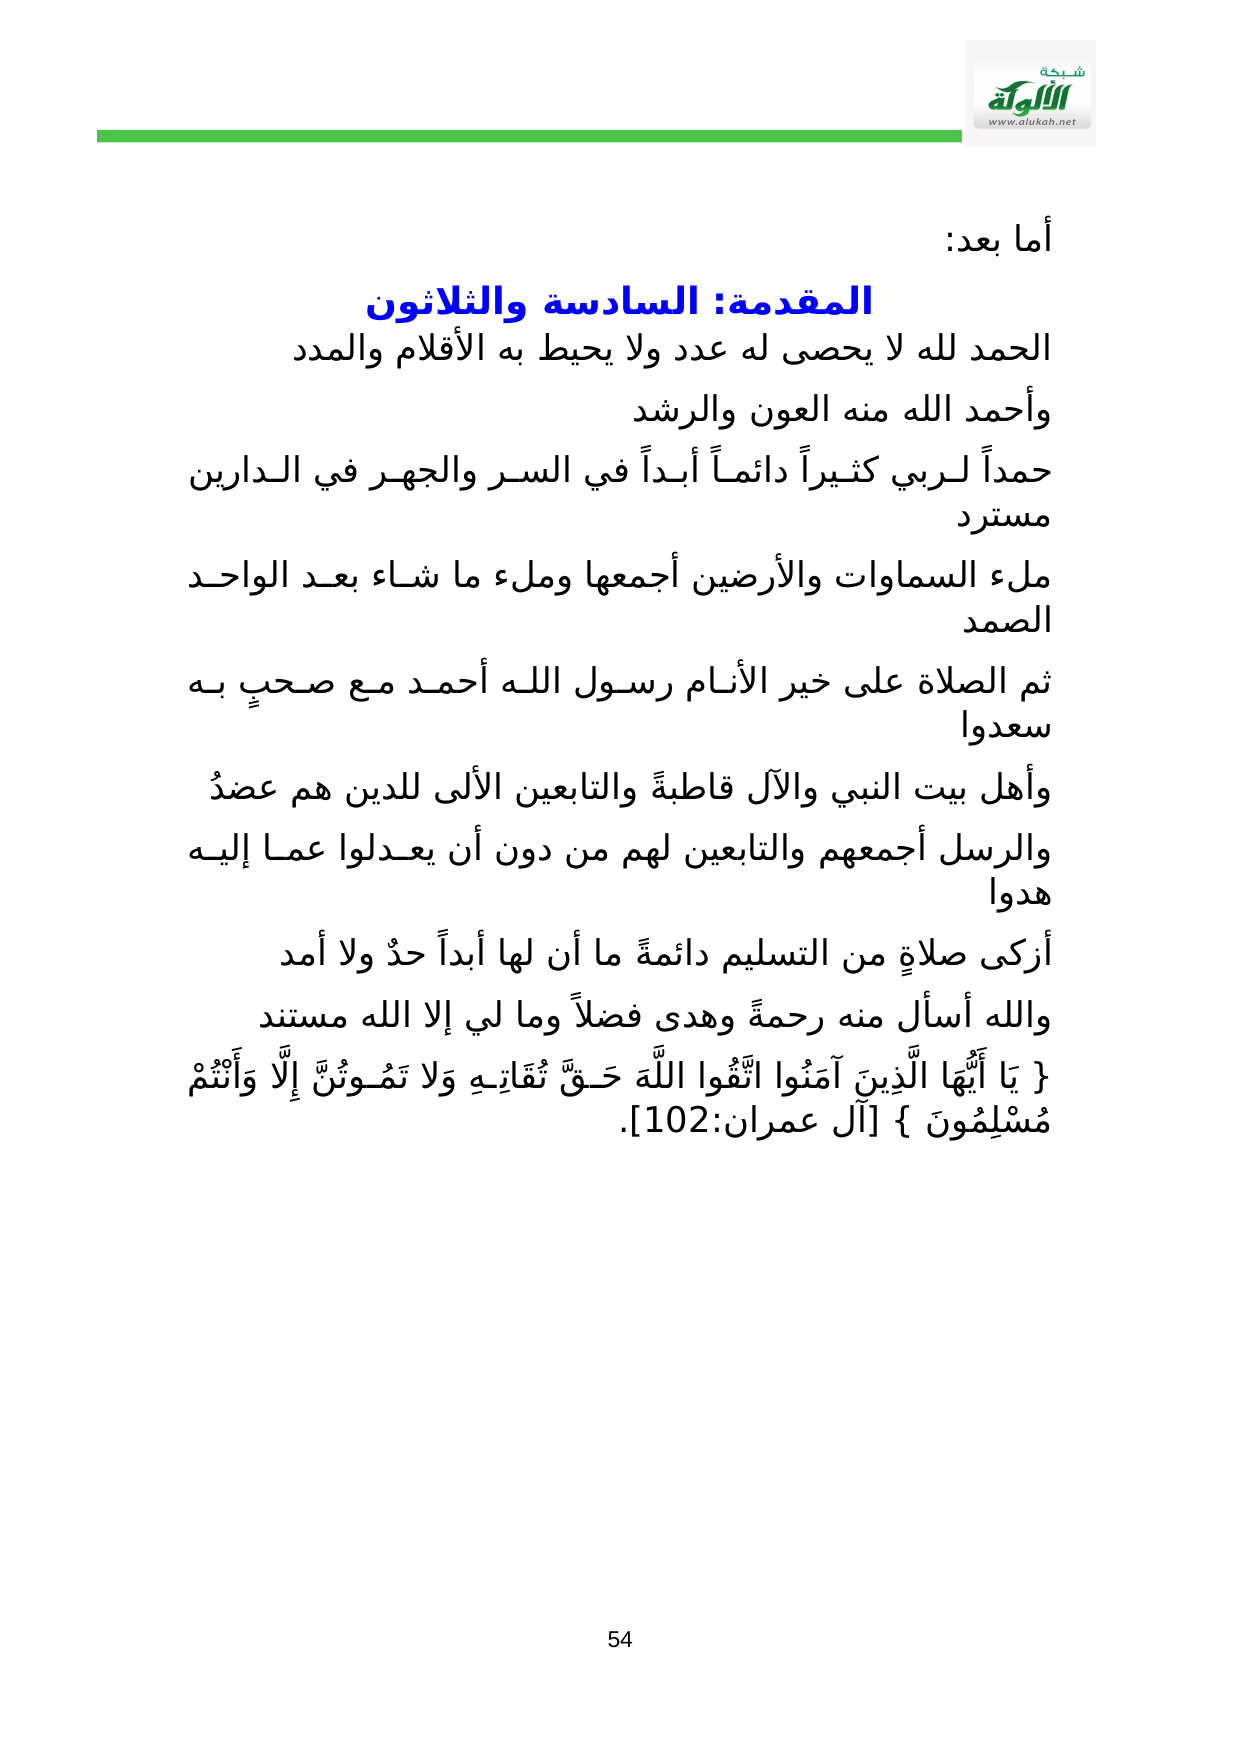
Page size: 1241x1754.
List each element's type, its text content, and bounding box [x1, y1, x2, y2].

text والله أسأل منه رحمةً وهدى فضلاً وما لي إلا الله مستند [187, 994, 1053, 1035]
text ثم الصلاة على خير الأنام رسول الله أحمد مع صحبٍ به سعدوا [187, 661, 1053, 746]
text وأحمد الله منه العون والرشد [187, 388, 1053, 429]
text والرسل أجمعهم والتابعين لهم من دون أن يعدلوا عما إليه هدوا [187, 827, 1053, 913]
text أزكى صلاةٍ من التسليم دائمةً ما أن لها أبداً حدٌ ولا أمد [187, 933, 1053, 974]
text { يَا أَيُّهَا الَّذِينَ آمَنُوا اتَّقُوا اللَّهَ حَقَّ تُقَاتِهِ وَلا تَمُوتُنَّ إِلَّا وَأَنْتُمْ مُسْلِمُونَ } [آل عمران:102]. [187, 1055, 1053, 1141]
text وأهل بيت النبي والآل قاطبةً والتابعين الألى للدين هم عضدُ [187, 766, 1053, 807]
text حمداً لربي كثيراً دائماً أبداً في السر والجهر في الدارين مسترد [187, 449, 1053, 535]
subtitle المقدمة: السادسة والثلاثون [187, 280, 1053, 323]
text أما بعد: [187, 219, 1053, 260]
text الحمد لله لا يحصى له عدد ولا يحيط به الأقلام والمدد [187, 327, 1053, 368]
text ملء السماوات والأرضين أجمعها وملء ما شاء بعد الواحد الصمد [187, 555, 1053, 641]
